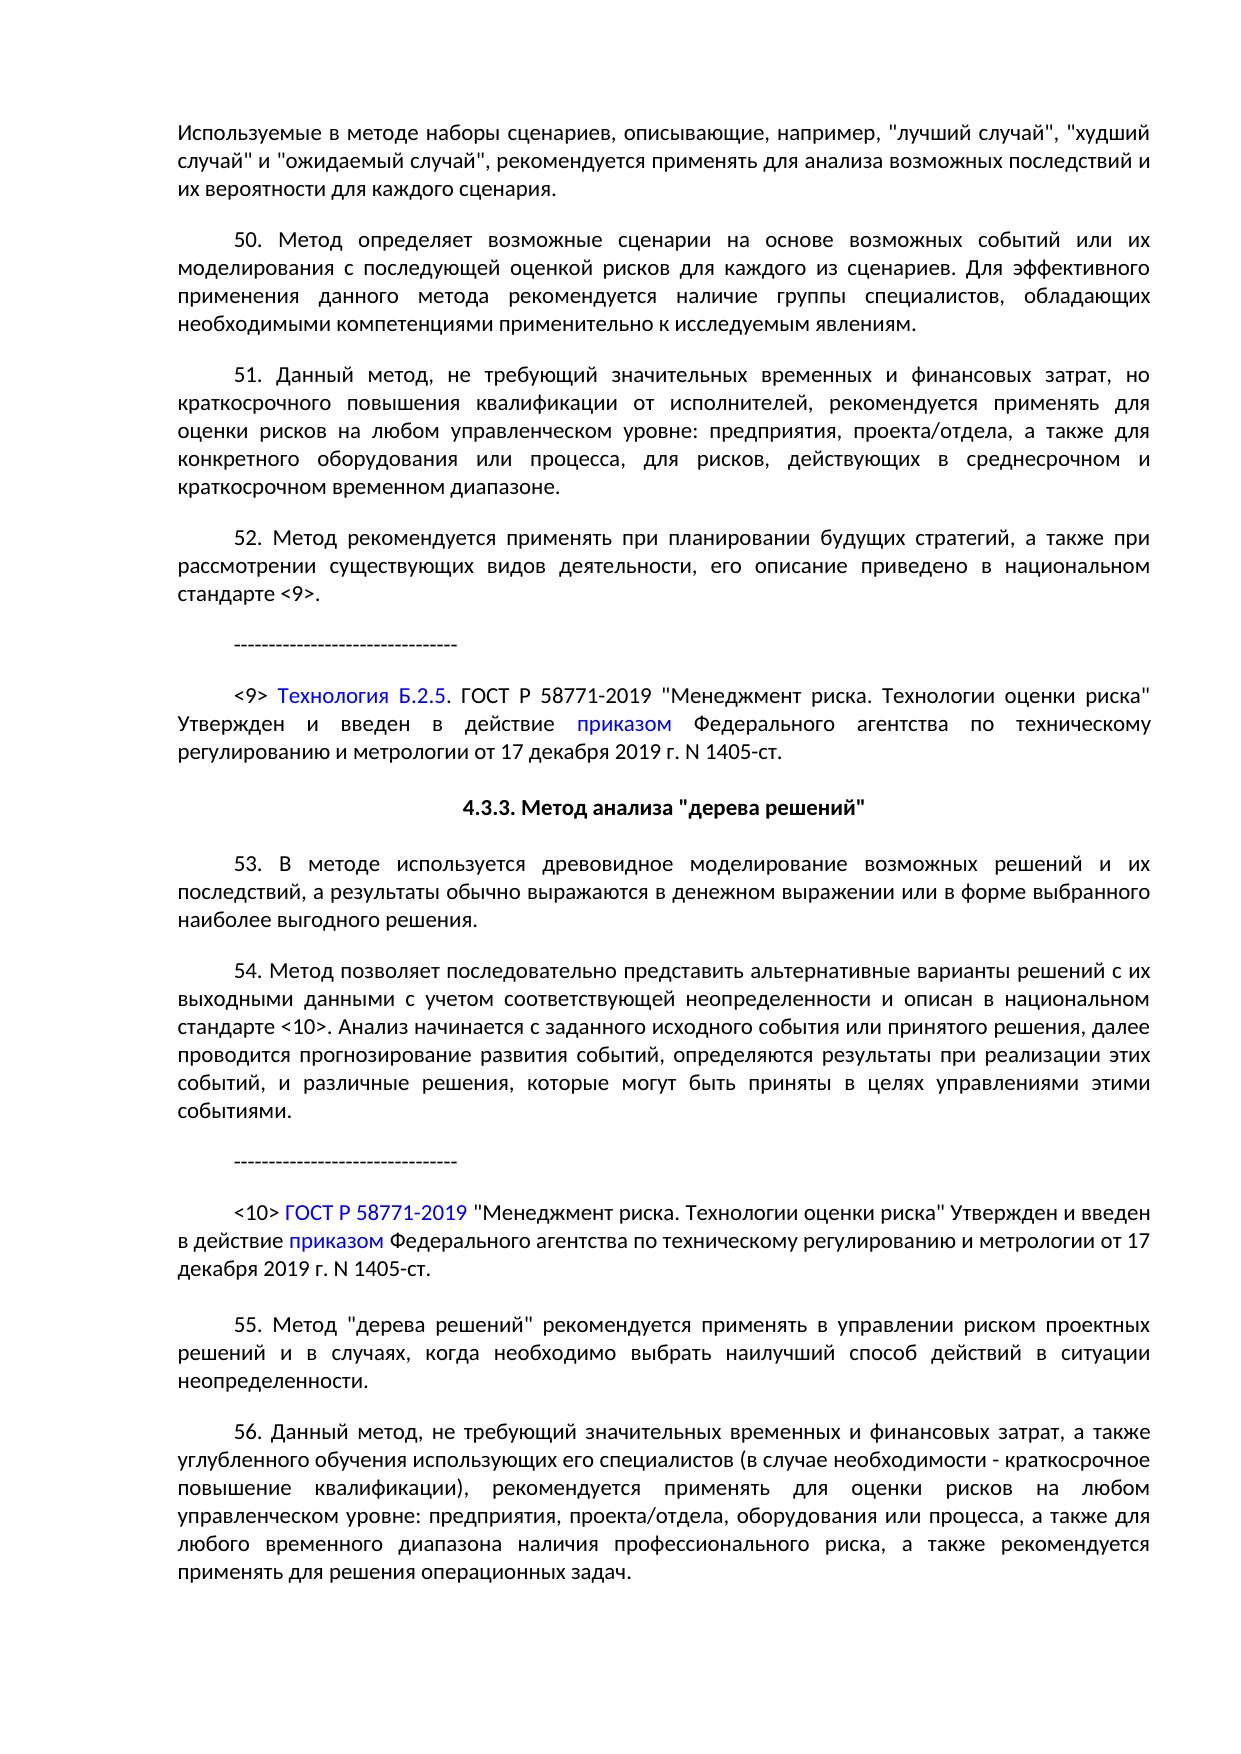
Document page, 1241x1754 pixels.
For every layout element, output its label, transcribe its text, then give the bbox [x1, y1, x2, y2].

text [177, 118, 1152, 202]
text 53. В методе используется древовидное моделирование возможных решений и их последствий, а результаты обычно выражаются в денежном выражении или в форме выбранного наиболее выгодного решения. [177, 849, 1152, 933]
title 4.3.3. Метод анализа "дерева решений" [177, 793, 1152, 821]
text 51. Данный метод, не требующий значительных временных и финансовых затрат, но краткосрочного повышения квалификации от исполнителей, рекомендуется применять для оценки рисков на любом управленческом уровне: предприятия, проекта/отдела, а также для конкретного оборудования или процесса, для рисков, действующих в среднесрочном и краткосрочном временном диапазоне. [177, 360, 1152, 500]
text 54. Метод позволяет последовательно представить альтернативные варианты решений с их выходными данными с учетом соответствующей неопределенности и описан в национальном стандарте <10>. Анализ начинается с заданного исходного события или принятого решения, далее проводится прогнозирование развития событий, определяются результаты при реализации этих событий, и различные решения, которые могут быть приняты в целях управлениями этими событиями. [177, 956, 1152, 1124]
text <9> Технология Б.2.5. ГОСТ Р 58771-2019 "Менеджмент риска. Технологии оценки риска" Утвержден и введен в действие приказом Федерального агентства по техническому регулированию и метрологии от 17 декабря 2019 г. N 1405-ст. [177, 681, 1152, 765]
text 50. Метод определяет возможные сценарии на основе возможных событий или их моделирования с последующей оценкой рисков для каждого из сценариев. Для эффективного применения данного метода рекомендуется наличие группы специалистов, обладающих необходимыми компетенциями применительно к исследуемым явлениям. [177, 225, 1152, 337]
text <10> ГОСТ Р 58771-2019 "Менеджмент риска. Технологии оценки риска" Утвержден и введен в действие приказом Федерального агентства по техническому регулированию и метрологии от 17 декабря 2019 г. N 1405-ст. [177, 1198, 1152, 1282]
text -------------------------------- [177, 1147, 1152, 1175]
text -------------------------------- [177, 630, 1152, 658]
text 55. Метод "дерева решений" рекомендуется применять в управлении риском проектных решений и в случаях, когда необходимо выбрать наилучший способ действий в ситуации неопределенности. [177, 1310, 1152, 1394]
text 52. Метод рекомендуется применять при планировании будущих стратегий, а также при рассмотрении существующих видов деятельности, его описание приведено в национальном стандарте <9>. [177, 523, 1152, 607]
text 56. Данный метод, не требующий значительных временных и финансовых затрат, а также углубленного обучения использующих его специалистов (в случае необходимости - краткосрочное повышение квалификации), рекомендуется применять для оценки рисков на любом управленческом уровне: предприятия, проекта/отдела, оборудования или процесса, а также для любого временного диапазона наличия профессионального риска, а также рекомендуется применять для решения операционных задач. [177, 1417, 1152, 1585]
